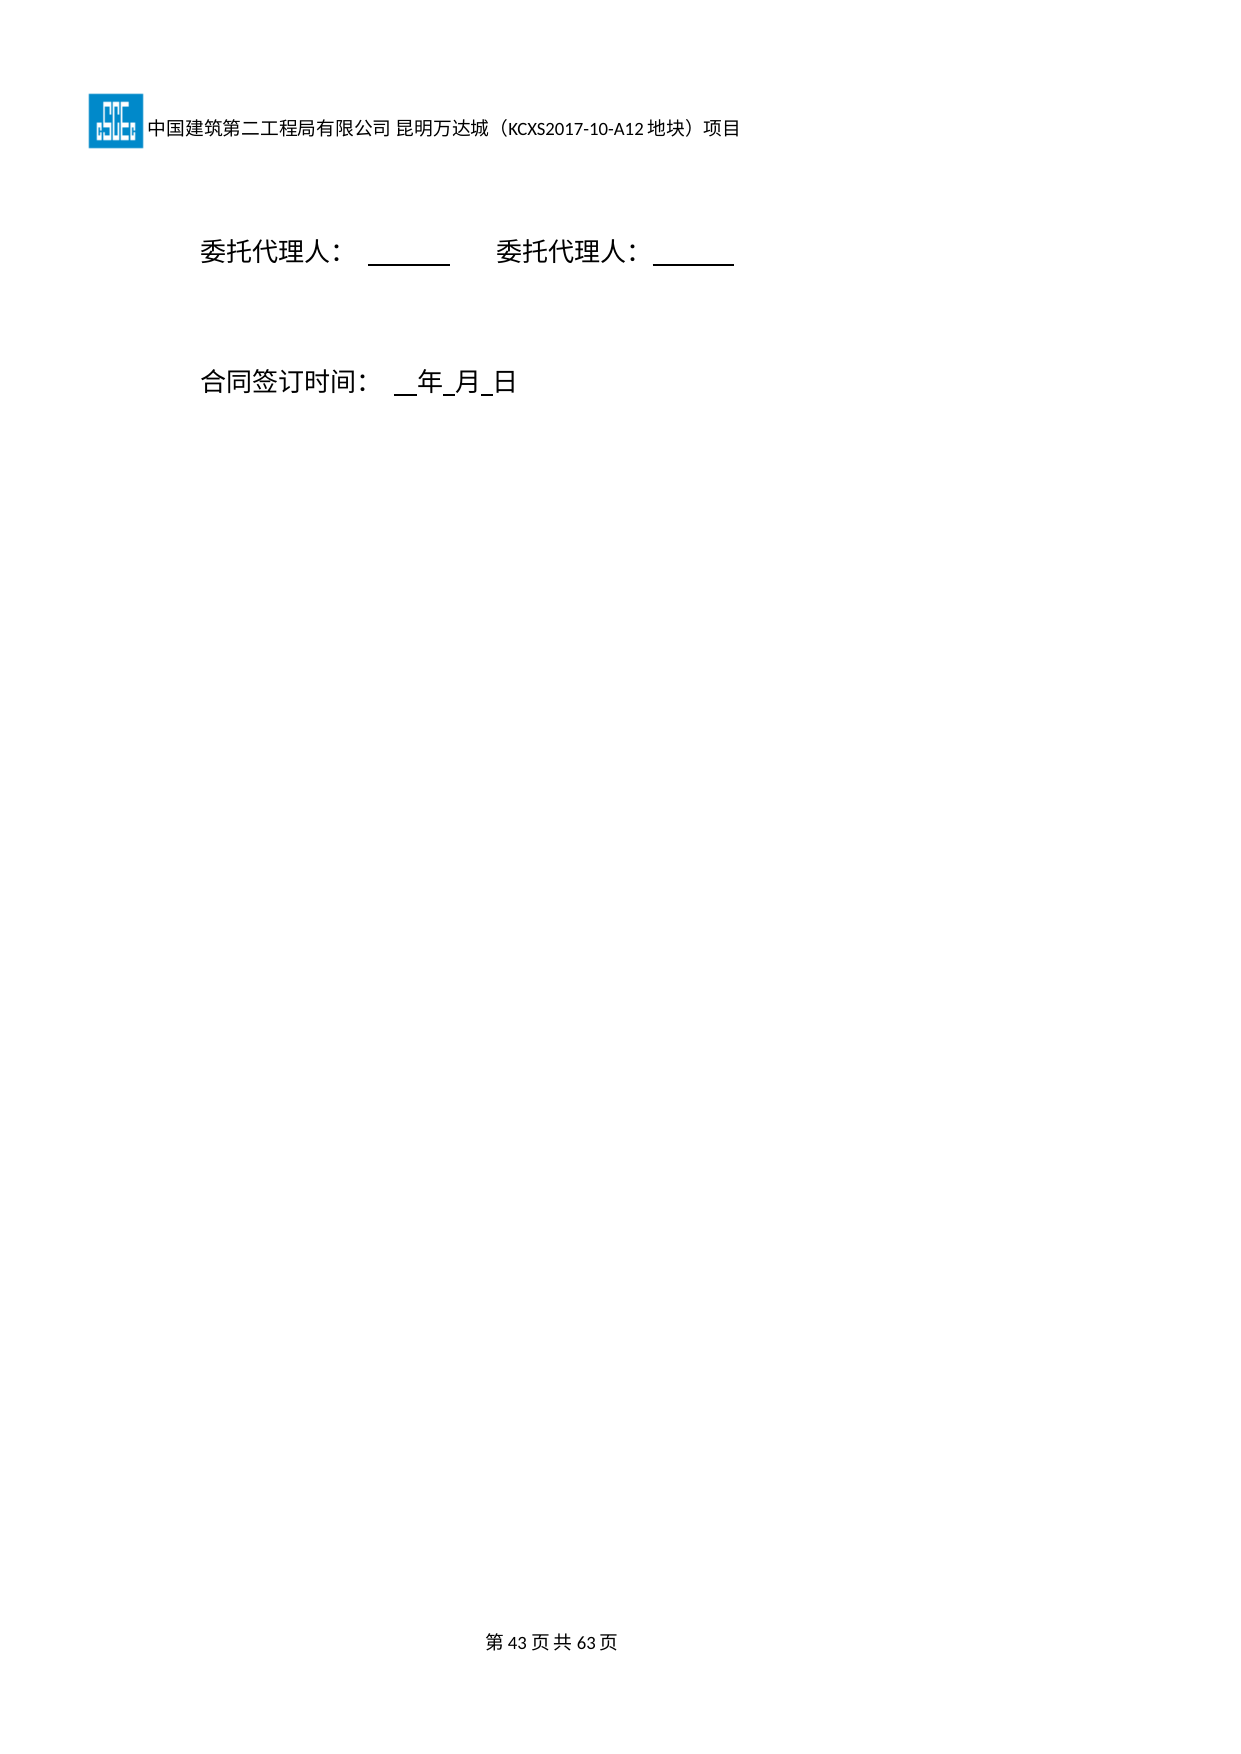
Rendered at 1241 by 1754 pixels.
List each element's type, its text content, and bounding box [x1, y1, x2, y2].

text 合同签订时间： 年 月 日 [148, 348, 1122, 413]
text 委托代理人： 委托代理人： [148, 218, 1122, 283]
picture [78, 83, 148, 153]
